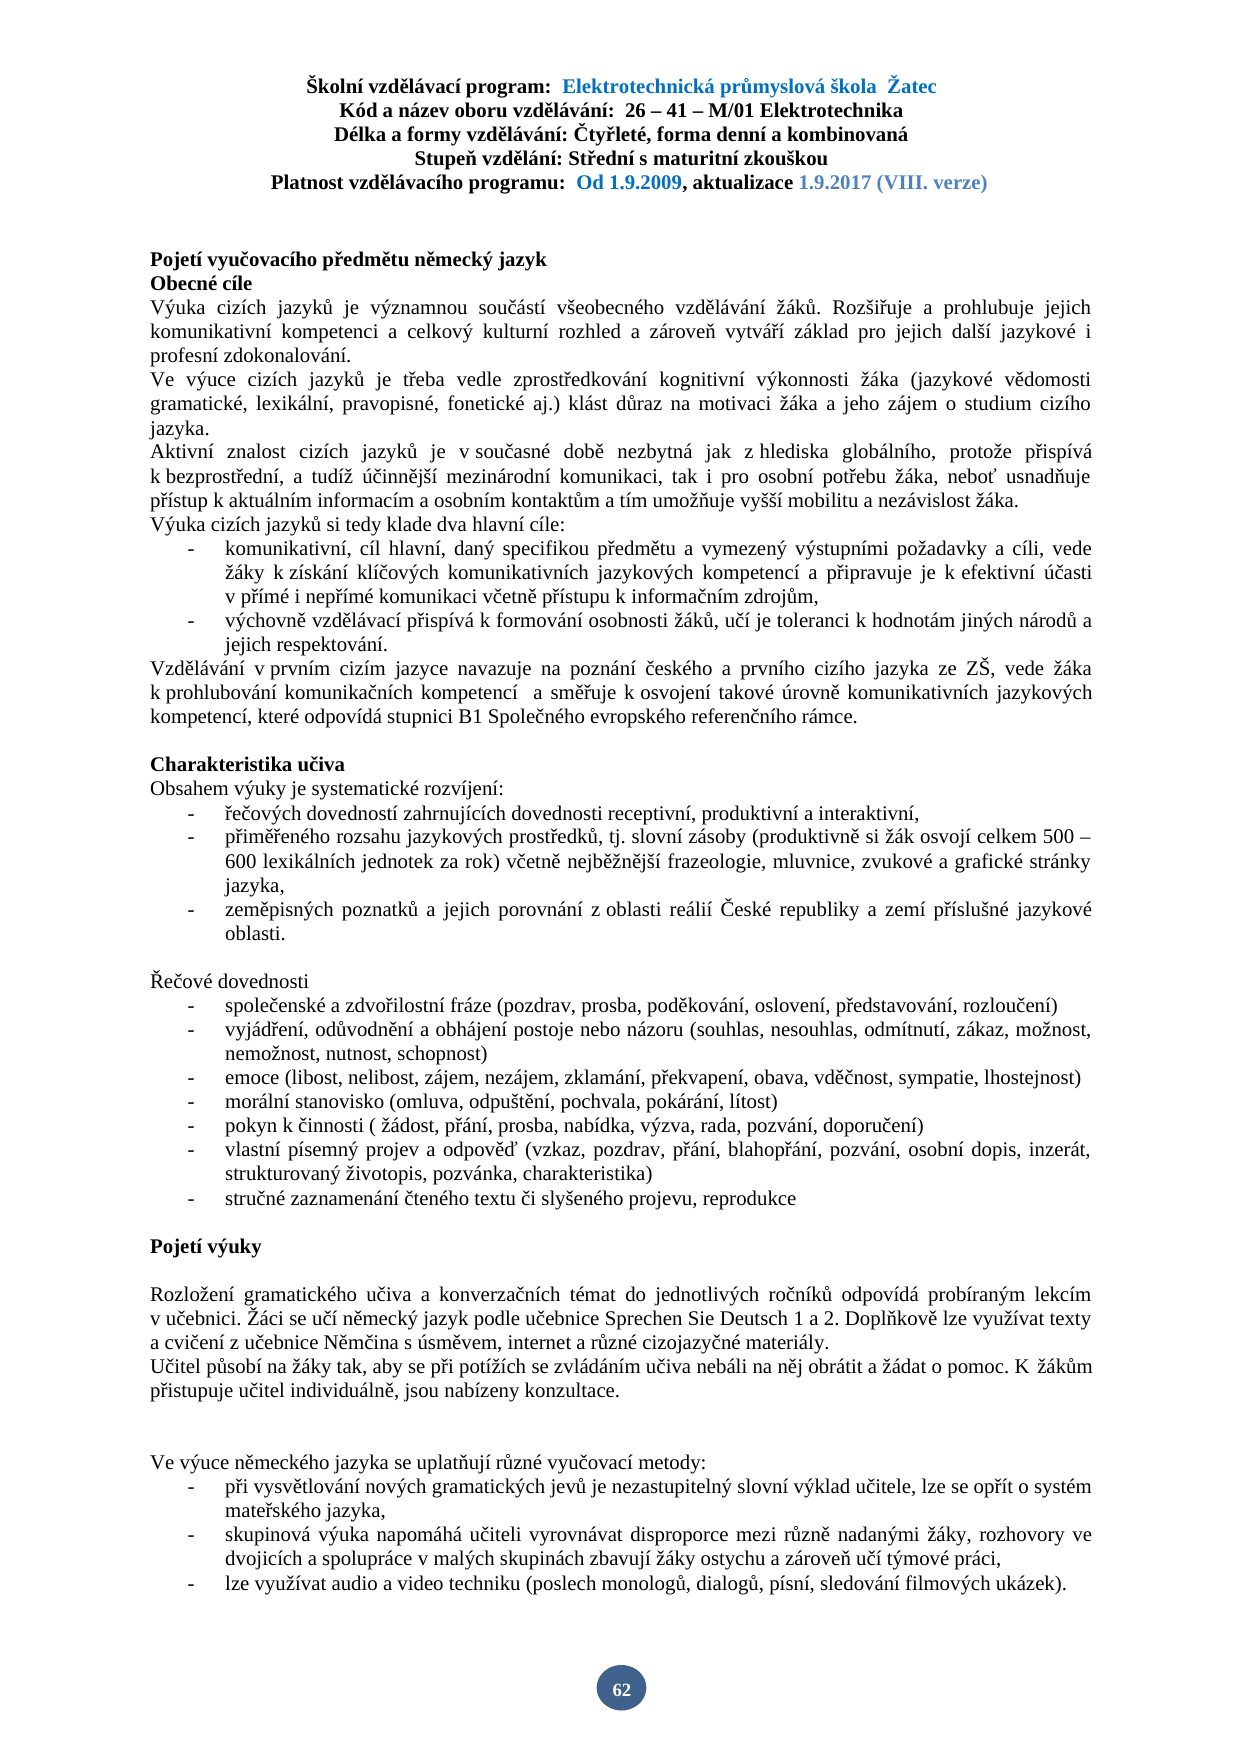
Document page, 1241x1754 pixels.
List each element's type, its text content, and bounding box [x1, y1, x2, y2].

list společenské a zdvořilostní fráze (pozdrav, prosba, poděkování, oslovení, představování, rozloučení) [187, 993, 1092, 1017]
list komunikativní, cíl hlavní, daný specifikou předmětu a vymezený výstupními požadavky a cíli, vede žáky k získání klíčových komunikativních jazykových kompetencí a připravuje je k efektivní účasti v přímé i nepřímé komunikaci včetně přístupu k informačním zdrojům, [187, 536, 1092, 608]
text Obecné cíle [150, 271, 1092, 295]
text Výuka cizích jazyků si tedy klade dva hlavní cíle: [150, 512, 1092, 536]
text Aktivní znalost cizích jazyků je v současné době nezbytná jak z hlediska globálního, protože přispívá k bezprostřední, a tudíž účinnější mezinárodní komunikaci, tak i pro osobní potřebu žáka, neboť usnadňuje přístup k aktuálním informacím a osobním kontaktům a tím umožňuje vyšší mobilitu a nezávislost žáka. [150, 439, 1092, 512]
text Výuka cizích jazyků je významnou součástí všeobecného vzdělávání žáků. Rozšiřuje a prohlubuje jejich komunikativní kompetenci a celkový kulturní rozhled a zároveň vytváří základ pro jejich další jazykové i profesní zdokonalování. [150, 295, 1092, 367]
text Vzdělávání v prvním cizím jazyce navazuje na poznání českého a prvního cizího jazyka ze ZŠ, vede žáka k prohlubování komunikačních kompetencí a směřuje k osvojení takové úrovně komunikativních jazykových kompetencí, které odpovídá stupnici B1 Společného evropského referenčního rámce. [150, 656, 1092, 728]
text Obsahem výuky je systematické rozvíjení: [150, 776, 1092, 800]
list vlastní písemný projev a odpověď (vzkaz, pozdrav, přání, blahopřání, pozvání, osobní dopis, inzerát, strukturovaný životopis, pozvánka, charakteristika) [187, 1137, 1092, 1185]
list výchovně vzdělávací přispívá k formování osobnosti žáků, učí je toleranci k hodnotám jiných národů a jejich respektování. [187, 608, 1092, 656]
list emoce (libost, nelibost, zájem, nezájem, zklamání, překvapení, obava, vděčnost, sympatie, lhostejnost) [187, 1065, 1092, 1089]
text Pojetí vyučovacího předmětu německý jazyk [150, 247, 1092, 271]
list vyjádření, odůvodnění a obhájení postoje nebo názoru (souhlas, nesouhlas, odmítnutí, zákaz, možnost, nemožnost, nutnost, schopnost) [187, 1017, 1092, 1065]
text Charakteristika učiva [150, 752, 1092, 776]
text Rozložení gramatického učiva a konverzačních témat do jednotlivých ročníků odpovídá probíraným lekcím v učebnici. Žáci se učí německý jazyk podle učebnice Sprechen Sie Deutsch 1 a 2. Doplňkově lze využívat texty a cvičení z učebnice Němčina s úsměvem, internet a různé cizojazyčné materiály. [150, 1282, 1092, 1354]
text Učitel působí na žáky tak, aby se při potížích se zvládáním učiva nebáli na něj obrátit a žádat o pomoc. K žákům přistupuje učitel individuálně, jsou nabízeny konzultace. [150, 1354, 1092, 1402]
list stručné zaznamenání čteného textu či slyšeného projevu, reprodukce [187, 1185, 1092, 1209]
text Ve výuce cizích jazyků je třeba vedle zprostředkování kognitivní výkonnosti žáka (jazykové vědomosti gramatické, lexikální, pravopisné, fonetické aj.) klást důraz na motivaci žáka a jeho zájem o studium cizího jazyka. [150, 367, 1092, 439]
list skupinová výuka napomáhá učiteli vyrovnávat disproporce mezi různě nadanými žáky, rozhovory ve dvojicích a spolupráce v malých skupinách zbavují žáky ostychu a zároveň učí týmové práci, [187, 1522, 1092, 1570]
list řečových dovedností zahrnujících dovednosti receptivní, produktivní a interaktivní, [187, 800, 1092, 824]
list pokyn k činnosti ( žádost, přání, prosba, nabídka, výzva, rada, pozvání, doporučení) [187, 1113, 1092, 1137]
list při vysvětlování nových gramatických jevů je nezastupitelný slovní výklad učitele, lze se opřít o systém mateřského jazyka, [187, 1474, 1092, 1522]
list zeměpisných poznatků a jejich porovnání z oblasti reálií České republiky a zemí příslušné jazykové oblasti. [187, 897, 1092, 945]
list morální stanovisko (omluva, odpuštění, pochvala, pokárání, lítost) [187, 1089, 1092, 1113]
list lze využívat audio a video techniku (poslech monologů, dialogů, písní, sledování filmových ukázek). [187, 1570, 1092, 1594]
text Pojetí výuky [150, 1233, 1092, 1258]
text Řečové dovednosti [150, 969, 1092, 993]
text Ve výuce německého jazyka se uplatňují různé vyučovací metody: [150, 1450, 1092, 1474]
list přiměřeného rozsahu jazykových prostředků, tj. slovní zásoby (produktivně si žák osvojí celkem 500 – 600 lexikálních jednotek za rok) včetně nejběžnější frazeologie, mluvnice, zvukové a grafické stránky jazyka, [187, 824, 1092, 897]
